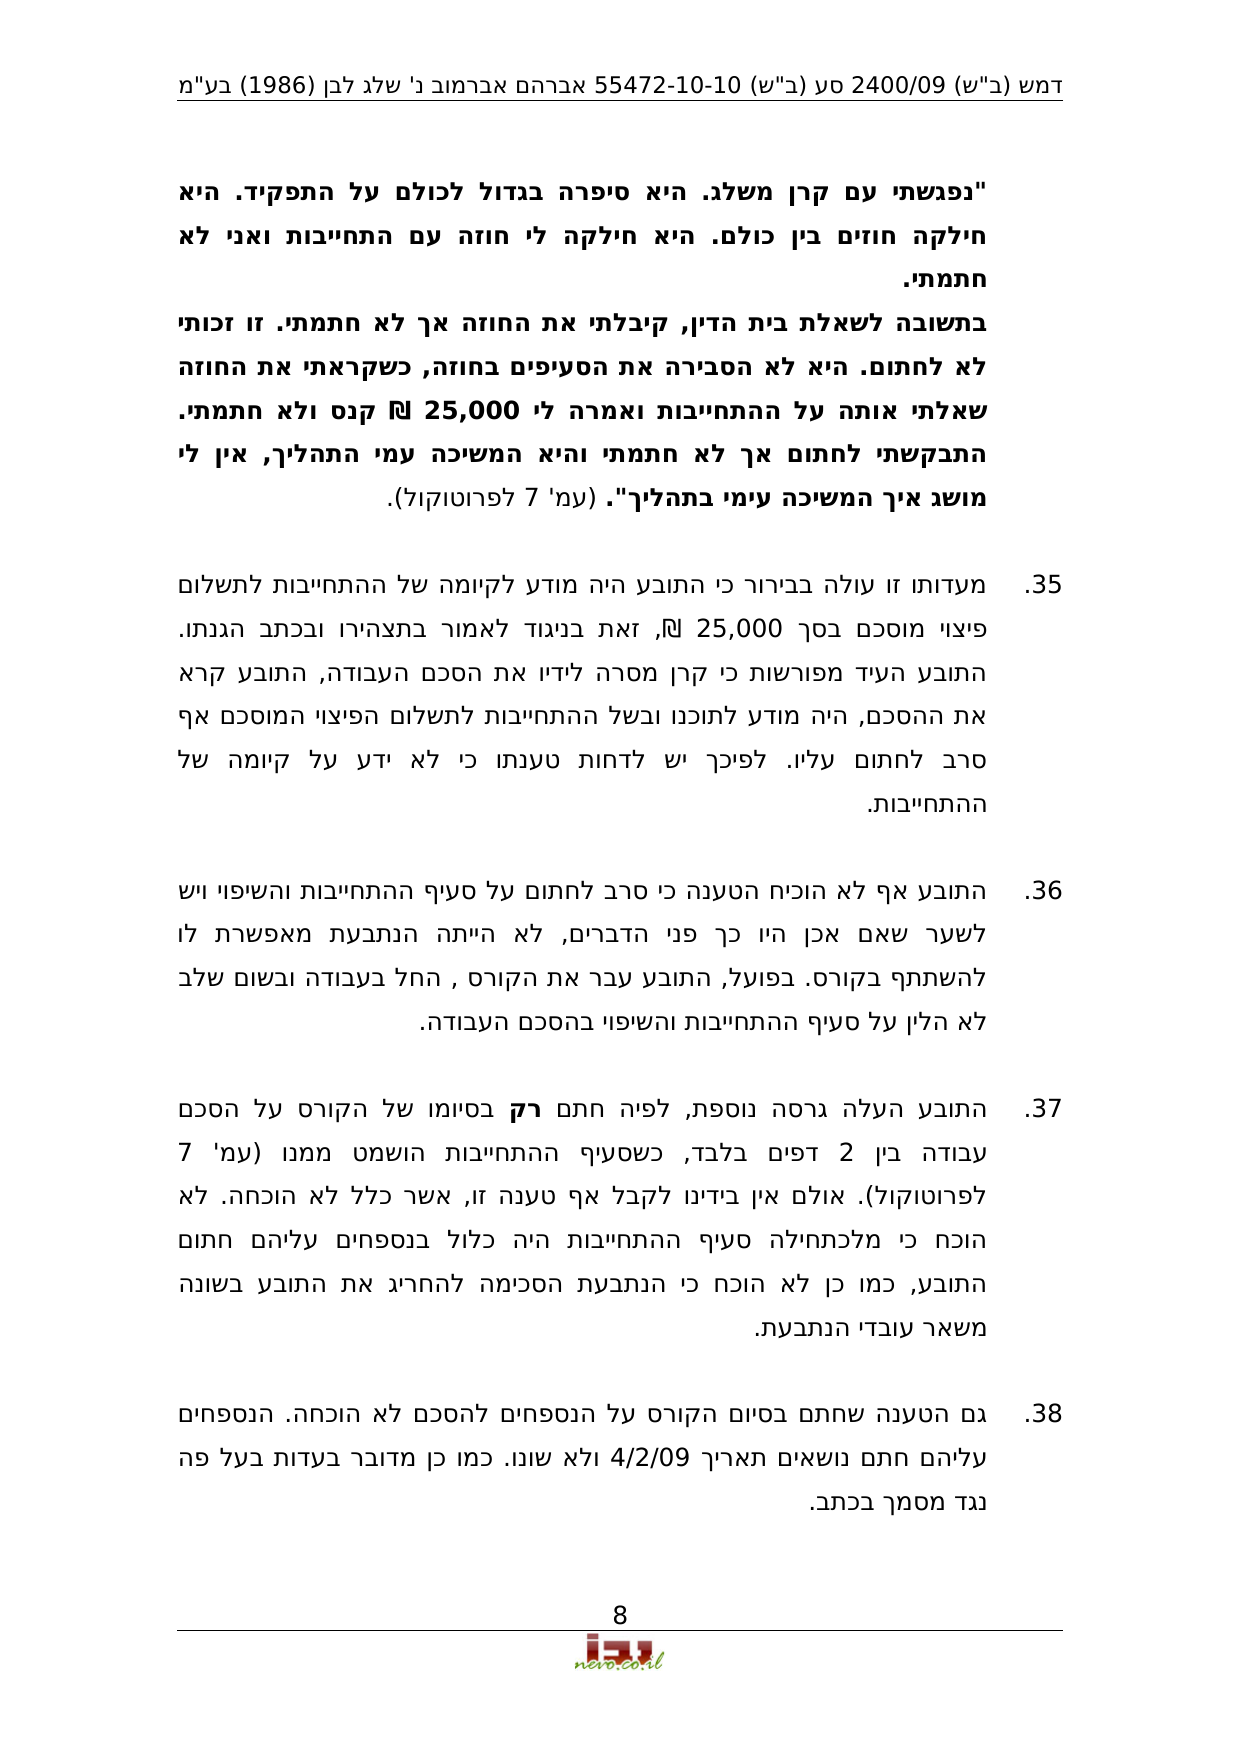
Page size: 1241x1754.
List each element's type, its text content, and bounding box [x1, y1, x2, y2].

text 38. גם הטענה שחתם בסיום הקורס על הנספחים להסכם לא הוכחה. הנספחים עליהם חתם נושאים תאריך 4/2/09 ולא שונו. כמו כן מדובר בעדות בעל פה נגד מסמך בכתב. [177, 1400, 1063, 1516]
text 35. מעדותו זו עולה בבירור כי התובע היה מודע לקיומה של ההתחייבות לתשלום פיצוי מוסכם בסך 25,000 ₪, זאת בניגוד לאמור בתצהירו ובכתב הגנתו. התובע העיד מפורשות כי קרן מסרה לידיו את הסכם העבודה, התובע קרא את ההסכם, היה מודע לתוכנו ובשל ההתחייבות לתשלום הפיצוי המוסכם אף סרב לחתום עליו. לפיכך יש לדחות טענתו כי לא ידע על קיומה של ההתחייבות. [177, 570, 1063, 818]
text 36. התובע אף לא הוכיח הטענה כי סרב לחתום על סעיף ההתחייבות והשיפוי ויש לשער שאם אכן היו כך פני הדברים, לא הייתה הנתבעת מאפשרת לו להשתתף בקורס. בפועל, התובע עבר את הקורס , החל בעבודה ובשום שלב לא הלין על סעיף ההתחייבות והשיפוי בהסכם העבודה. [177, 876, 1063, 1036]
picture [574, 1633, 666, 1671]
text 37. התובע העלה גרסה נוספת, לפיה חתם רק בסיומו של הקורס על הסכם עבודה בין 2 דפים בלבד, כשסעיף ההתחייבות הושמט ממנו (עמ' 7 לפרוטוקול). אולם אין בידינו לקבל אף טענה זו, אשר כלל לא הוכחה. לא הוכח כי מלכתחילה סעיף ההתחייבות היה כלול בנספחים עליהם חתום התובע, כמו כן לא הוכח כי הנתבעת הסכימה להחריג את התובע בשונה משאר עובדי הנתבעת. [177, 1094, 1063, 1342]
text בתשובה לשאלת בית הדין, קיבלתי את החוזה אך לא חתמתי. זו זכותי לא לחתום. היא לא הסבירה את הסעיפים בחוזה, כשקראתי את החוזה שאלתי אותה על ההתחייבות ואמרה לי 25,000 ₪ קנס ולא חתמתי. התבקשתי לחתום אך לא חתמתי והיא המשיכה עמי התהליך, אין לי מושג איך המשיכה עימי בתהליך". (עמ' 7 לפרוטוקול). [177, 308, 988, 513]
text "נפגשתי עם קרן משלג. היא סיפרה בגדול לכולם על התפקיד. היא חילקה חוזים בין כולם. היא חילקה לי חוזה עם התחייבות ואני לא חתמתי. [177, 177, 1063, 294]
